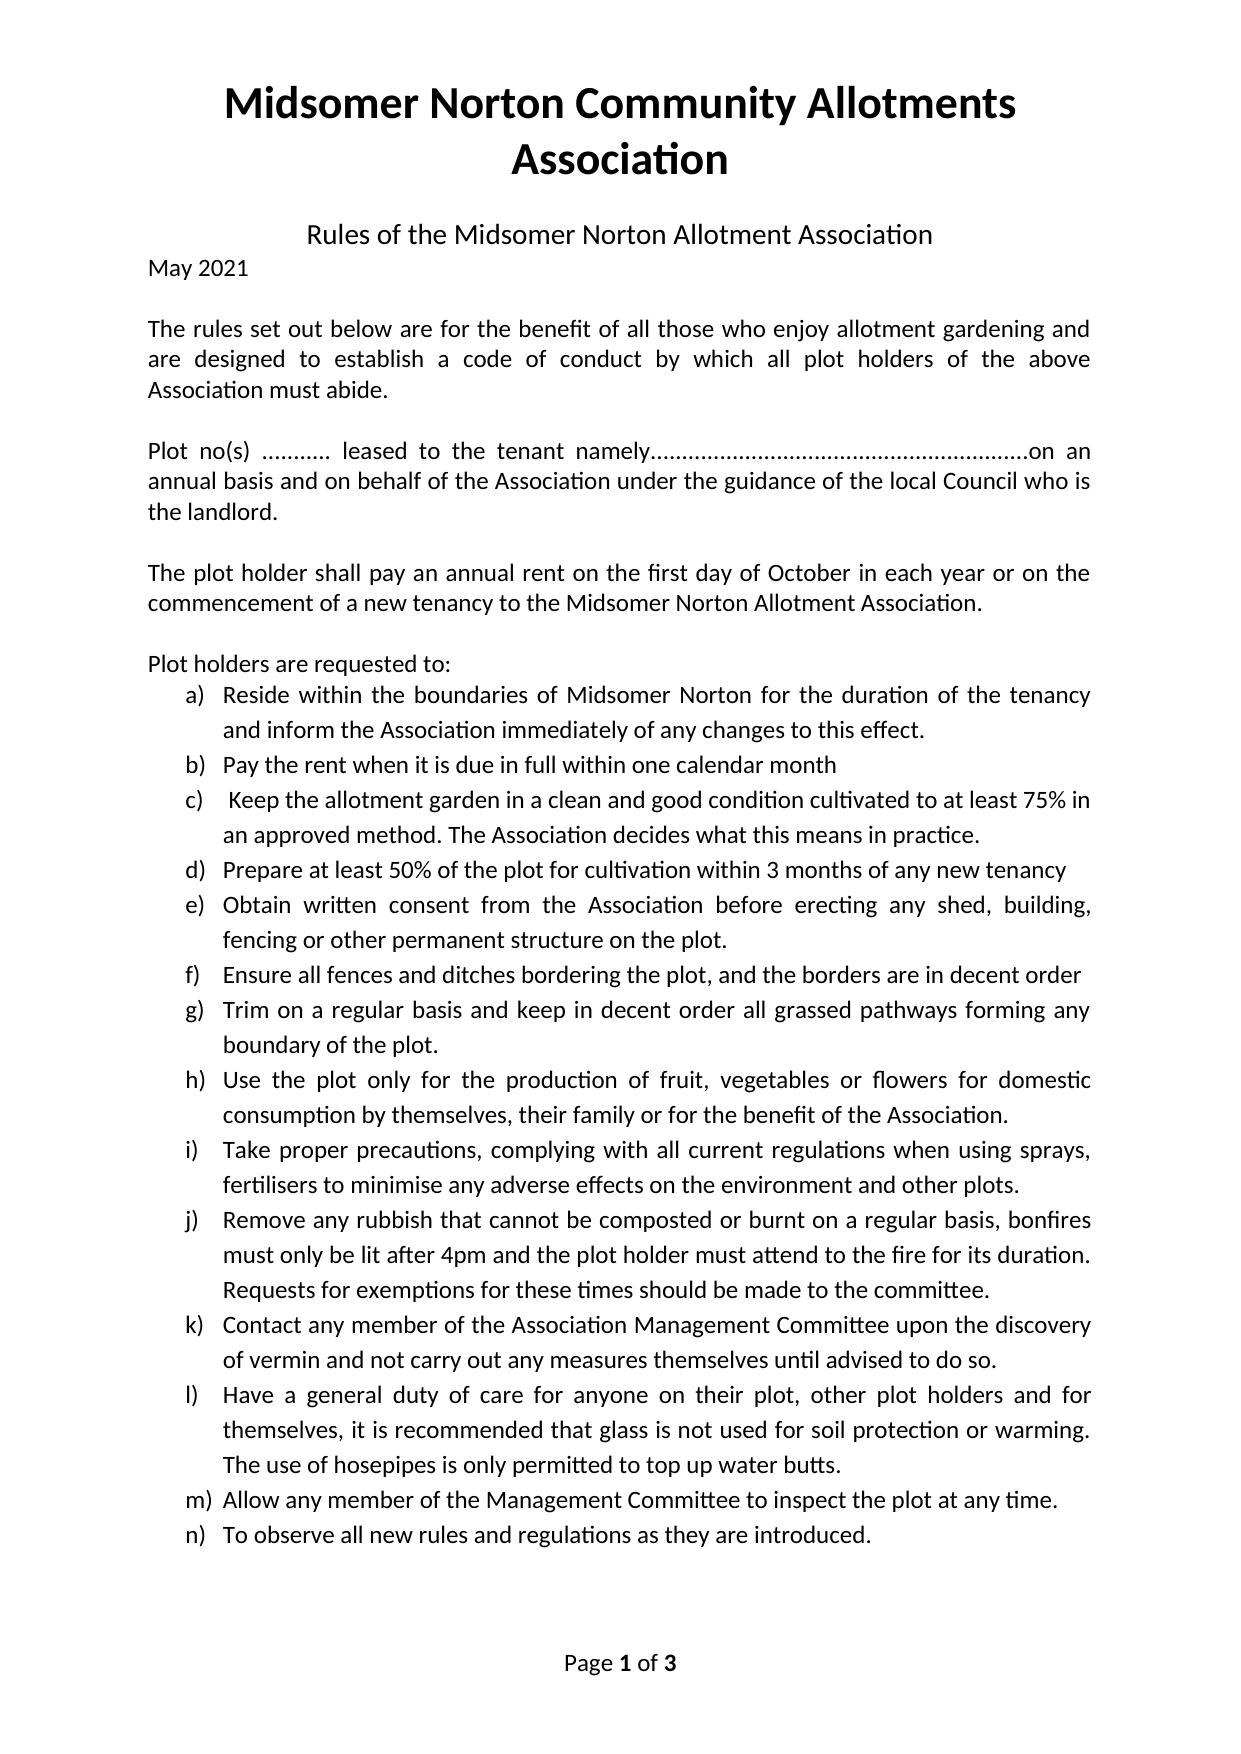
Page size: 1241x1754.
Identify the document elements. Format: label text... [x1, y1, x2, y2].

list Have a general duty of care for anyone on their plot, other plot holders and for themselves, it is recommended that glass is not used for soil protection or warming. The use of hosepipes is only permitted to top up water butts. [185, 1379, 1092, 1480]
list Take proper precautions, complying with all current regulations when using sprays, fertilisers to minimise any adverse effects on the environment and other plots. [185, 1134, 1092, 1200]
list Keep the allotment garden in a clean and good condition cultivated to at least 75% in an approved method. The Association decides what this means in practice. [185, 784, 1092, 850]
list Pay the rent when it is due in full within one calendar month [185, 749, 1092, 780]
list Remove any rubbish that cannot be composted or burnt on a regular basis, bonfires must only be lit after 4pm and the plot holder must attend to the fire for its duration. Requests for exemptions for these times should be made to the committee. [185, 1204, 1092, 1305]
text Plot no(s) ........... leased to the tenant namely............................................................on an annual basis and on behalf of the Association under the guidance of the local Council who is the landlord. [148, 435, 1092, 527]
list Allow any member of the Management Committee to inspect the plot at any time. [185, 1484, 1092, 1515]
list Trim on a regular basis and keep in decent order all grassed pathways forming any boundary of the plot. [185, 994, 1092, 1060]
text May 2021 [148, 252, 1092, 282]
list Prepare at least 50% of the plot for cultivation within 3 months of any new tenancy [185, 854, 1092, 885]
list Contact any member of the Association Management Committee upon the discovery of vermin and not carry out any measures themselves until advised to do so. [185, 1309, 1092, 1375]
list Ensure all fences and ditches bordering the plot, and the borders are in decent order [185, 959, 1092, 990]
list Reside within the boundaries of Midsomer Norton for the duration of the tenancy and inform the Association immediately of any changes to this effect. [185, 679, 1092, 745]
list Obtain written consent from the Association before erecting any shed, building, fencing or other permanent structure on the plot. [185, 889, 1092, 955]
list Use the plot only for the production of fruit, vegetables or flowers for domestic consumption by themselves, their family or for the benefit of the Association. [185, 1064, 1092, 1130]
text Plot holders are requested to: [148, 649, 1092, 679]
text The rules set out below are for the benefit of all those who enjoy allotment gardening and are designed to establish a code of conduct by which all plot holders of the above Association must abide. [148, 313, 1092, 404]
text The plot holder shall pay an annual rent on the first day of October in each year or on the commencement of a new tenancy to the Midsomer Norton Allotment Association. [148, 557, 1092, 618]
text Rules of the Midsomer Norton Allotment Association [148, 216, 1092, 252]
list To observe all new rules and regulations as they are introduced. [185, 1519, 1092, 1550]
